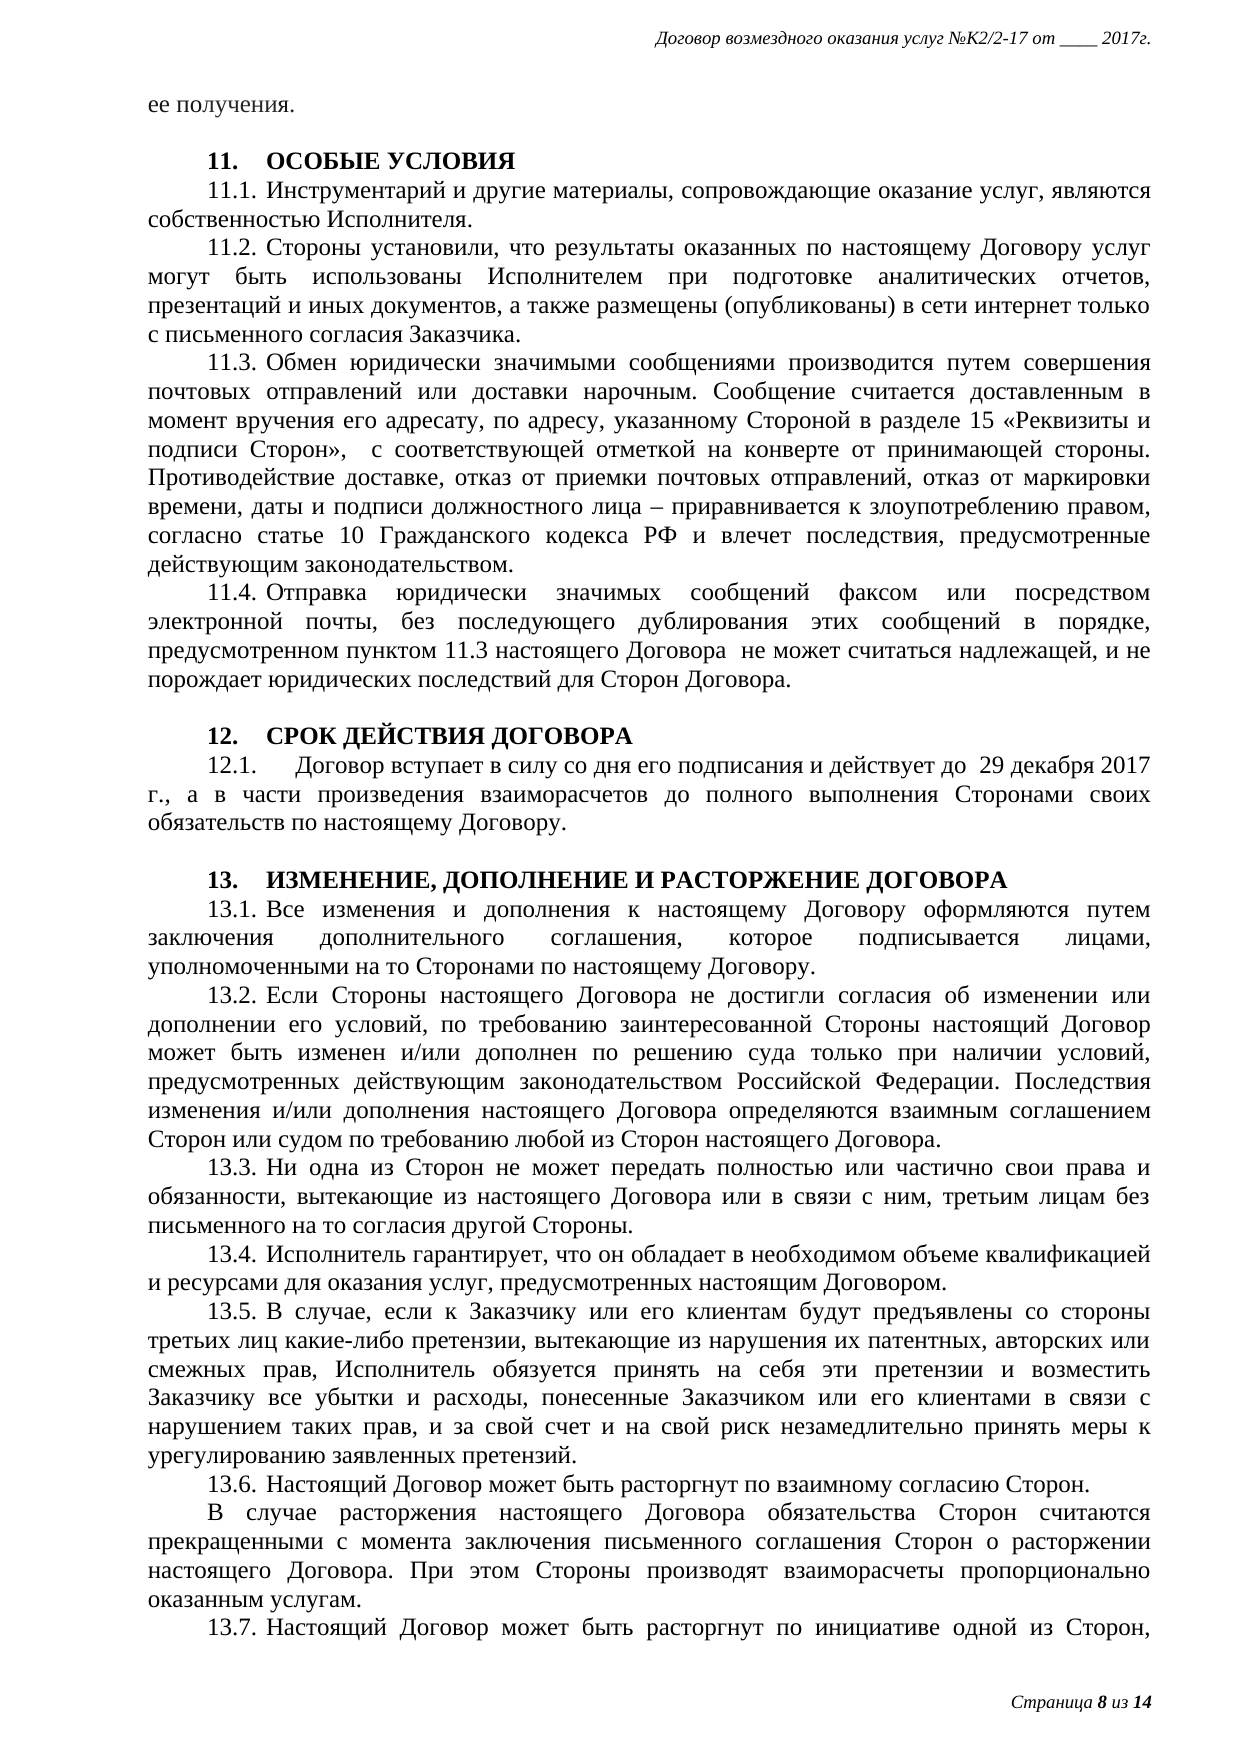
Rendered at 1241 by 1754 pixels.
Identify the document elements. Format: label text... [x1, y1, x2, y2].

list Ни одна из Сторон не может передать полностью или частично свои права и обязанности, вытекающие из настоящего Договора или в связи с ним, третьим лицам без письменного на то согласия другой Стороны. [148, 1152, 1152, 1239]
list Инструментарий и другие материалы, сопровождающие оказание услуг, являются собственностью Исполнителя. [148, 175, 1152, 232]
list Исполнитель гарантирует, что он обладает в необходимом объеме квалификацией и ресурсами для оказания услуг, предусмотренных настоящим Договором. [148, 1239, 1152, 1296]
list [148, 89, 1152, 117]
list Отправка юридически значимых сообщений факсом или посредством электронной почты, без последующего дублирования этих сообщений в порядке, предусмотренном пунктом 11.3 настоящего Договора не может считаться надлежащей, и не порождает юридических последствий для Сторон Договора. [148, 577, 1152, 692]
list Договор вступает в силу со дня его подписания и действует до 29 декабря 2017 г., а в части произведения взаиморасчетов до полного выполнения Сторонами своих обязательств по настоящему Договору. [148, 750, 1152, 836]
list В случае, если к Заказчику или его клиентам будут предъявлены со стороны третьих лиц какие-либо претензии, вытекающие из нарушения их патентных, авторских или смежных прав, Исполнитель обязуется принять на себя эти претензии и возместить Заказчику все убытки и расходы, понесенные Заказчиком или его клиентами в связи с нарушением таких прав, и за свой счет и на свой риск незамедлительно принять меры к урегулированию заявленных претензий. [148, 1296, 1152, 1469]
list Настоящий Договор может быть расторгнут по взаимному согласию Сторон. [148, 1469, 1152, 1497]
list ИЗМЕНЕНИЕ, ДОПОЛНЕНИЕ И РАСТОРЖЕНИЕ ДОГОВОРА [148, 865, 1152, 894]
list Если Стороны настоящего Договора не достигли согласия об изменении или дополнении его условий, по требованию заинтересованной Стороны настоящий Договор может быть изменен и/или дополнен по решению суда только при наличии условий, предусмотренных действующим законодательством Российской Федерации. Последствия изменения и/или дополнения настоящего Договора определяются взаимным соглашением Сторон или судом по требованию любой из Сторон настоящего Договора. [148, 980, 1152, 1152]
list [148, 1612, 1152, 1641]
list СРОК ДЕЙСТВИЯ ДОГОВОРА [148, 721, 1152, 750]
text В случае расторжения настоящего Договора обязательства Сторон считаются прекращенными с момента заключения письменного соглашения Сторон о расторжении настоящего Договора. При этом Стороны производят взаиморасчеты пропорционально оказанным услугам. [148, 1497, 1152, 1612]
list ОСОБЫЕ УСЛОВИЯ [148, 146, 1152, 175]
list Все изменения и дополнения к настоящему Договору оформляются путем заключения дополнительного соглашения, которое подписывается лицами, уполномоченными на то Сторонами по настоящему Договору. [148, 894, 1152, 980]
list Стороны установили, что результаты оказанных по настоящему Договору услуг могут быть использованы Исполнителем при подготовке аналитических отчетов, презентаций и иных документов, а также размещены (опубликованы) в сети интернет только с письменного согласия Заказчика. [148, 232, 1152, 347]
list Обмен юридически значимыми сообщениями производится путем совершения почтовых отправлений или доставки нарочным. Сообщение считается доставленным в момент вручения его адресату, по адресу, указанному Стороной в разделе 15 «Реквизиты и подписи Сторон», с соответствующей отметкой на конверте от принимающей стороны. Противодействие доставке, отказ от приемки почтовых отправлений, отказ от маркировки времени, даты и подписи должностного лица – приравнивается к злоупотреблению правом, согласно статье 10 Гражданского кодекса РФ и влечет последствия, предусмотренные действующим законодательством. [148, 347, 1152, 577]
